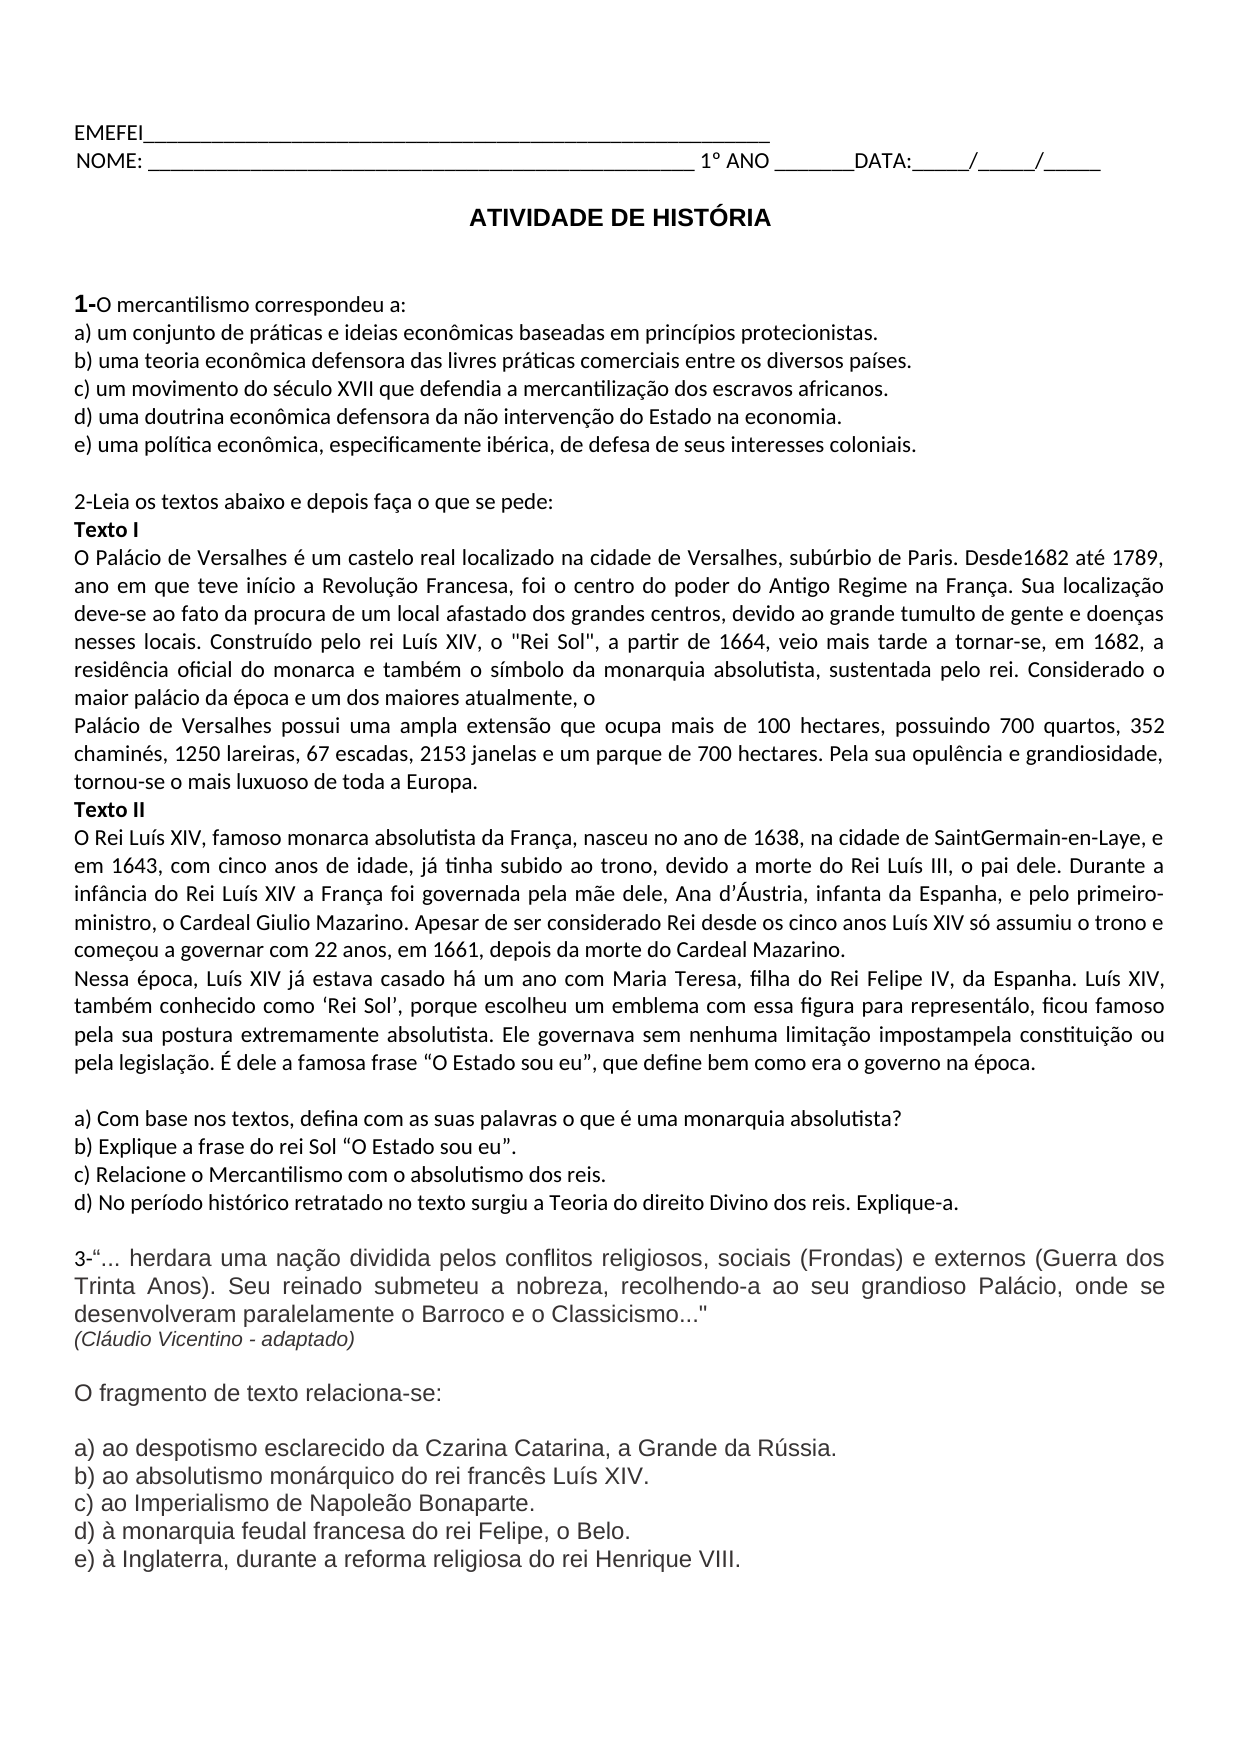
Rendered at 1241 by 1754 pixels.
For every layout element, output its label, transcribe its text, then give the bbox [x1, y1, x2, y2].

text 1-O mercantilismo correspondeu a: [74, 289, 1167, 318]
text e) uma política econômica, especificamente ibérica, de defesa de seus interesses coloniais. [74, 431, 1167, 458]
text d) à monarquia feudal francesa do rei Felipe, o Belo. [74, 1517, 1167, 1544]
text Nessa época, Luís XIV já estava casado há um ano com Maria Teresa, filha do Rei Felipe IV, da Espanha. Luís XIV, também conhecido como ‘Rei Sol’, porque escolheu um emblema com essa figura para representálo, ficou famoso pela sua postura extremamente absolutista. Ele governava sem nenhuma limitação impostampela constituição ou pela legislação. É dele a famosa frase “O Estado sou eu”, que define bem como era o governo na época. [74, 964, 1167, 1076]
text a) ao despotismo esclarecido da Czarina Catarina, a Grande da Rússia. [74, 1434, 1167, 1462]
text ATIVIDADE DE HISTÓRIA [74, 203, 1167, 232]
text a) um conjunto de práticas e ideias econômicas baseadas em princípios protecionistas. [74, 318, 1167, 346]
text e) à Inglaterra, durante a reforma religiosa do rei Henrique VIII. [74, 1544, 1167, 1572]
text b) ao absolutismo monárquico do rei francês Luís XIV. [74, 1462, 1167, 1489]
text c) um movimento do século XVII que defendia a mercantilização dos escravos africanos. [74, 374, 1167, 402]
text a) Com base nos textos, defina com as suas palavras o que é uma monarquia absolutista? [74, 1104, 1167, 1132]
text 3-“... herdara uma nação dividida pelos conflitos religiosos, sociais (Frondas) e externos (Guerra dos Trinta Anos). Seu reinado submeteu a nobreza, recolhendo-a ao seu grandioso Palácio, onde se desenvolveram paralelamente o Barroco e o Classicismo..." [74, 1244, 1167, 1327]
text c) ao Imperialismo de Napoleão Bonaparte. [74, 1489, 1167, 1517]
text b) Explique a frase do rei Sol “O Estado sou eu”. [74, 1132, 1167, 1160]
text O Rei Luís XIV, famoso monarca absolutista da França, nasceu no ano de 1638, na cidade de SaintGermain-en-Laye, e em 1643, com cinco anos de idade, já tinha subido ao trono, devido a morte do Rei Luís III, o pai dele. Durante a infância do Rei Luís XIV a França foi governada pela mãe dele, Ana d’Áustria, infanta da Espanha, e pelo primeiro-ministro, o Cardeal Giulio Mazarino. Apesar de ser considerado Rei desde os cinco anos Luís XIV só assumiu o trono e começou a governar com 22 anos, em 1661, depois da morte do Cardeal Mazarino. [74, 823, 1167, 964]
text d) No período histórico retratado no texto surgiu a Teoria do direito Divino dos reis. Explique-a. [74, 1188, 1167, 1216]
text c) Relacione o Mercantilismo com o absolutismo dos reis. [74, 1160, 1167, 1188]
text EMEFEI_______________________________________________________ [74, 118, 1167, 146]
text O fragmento de texto relaciona-se: [74, 1379, 1167, 1406]
text O Palácio de Versalhes é um castelo real localizado na cidade de Versalhes, subúrbio de Paris. Desde1682 até 1789, ano em que teve início a Revolução Francesa, foi o centro do poder do Antigo Regime na França. Sua localização deve-se ao fato da procura de um local afastado dos grandes centros, devido ao grande tumulto de gente e doenças nesses locais. Construído pelo rei Luís XIV, o "Rei Sol", a partir de 1664, veio mais tarde a tornar-se, em 1682, a residência oficial do monarca e também o símbolo da monarquia absolutista, sustentada pelo rei. Considerado o maior palácio da época e um dos maiores atualmente, o [74, 543, 1167, 711]
text 2-Leia os textos abaixo e depois faça o que se pede: [74, 487, 1167, 515]
text Palácio de Versalhes possui uma ampla extensão que ocupa mais de 100 hectares, possuindo 700 quartos, 352 chaminés, 1250 lareiras, 67 escadas, 2153 janelas e um parque de 700 hectares. Pela sua opulência e grandiosidade, tornou-se o mais luxuoso de toda a Europa. [74, 711, 1167, 796]
text Texto I [74, 515, 1167, 543]
text b) uma teoria econômica defensora das livres práticas comerciais entre os diversos países. [74, 346, 1167, 374]
text NOME: ________________________________________________ 1º ANO _______DATA:_____/_____/_____ [29, 146, 1196, 174]
text Texto II [74, 796, 1167, 823]
text d) uma doutrina econômica defensora da não intervenção do Estado na economia. [74, 402, 1167, 431]
text (Cláudio Vicentino - adaptado) [74, 1327, 1167, 1351]
